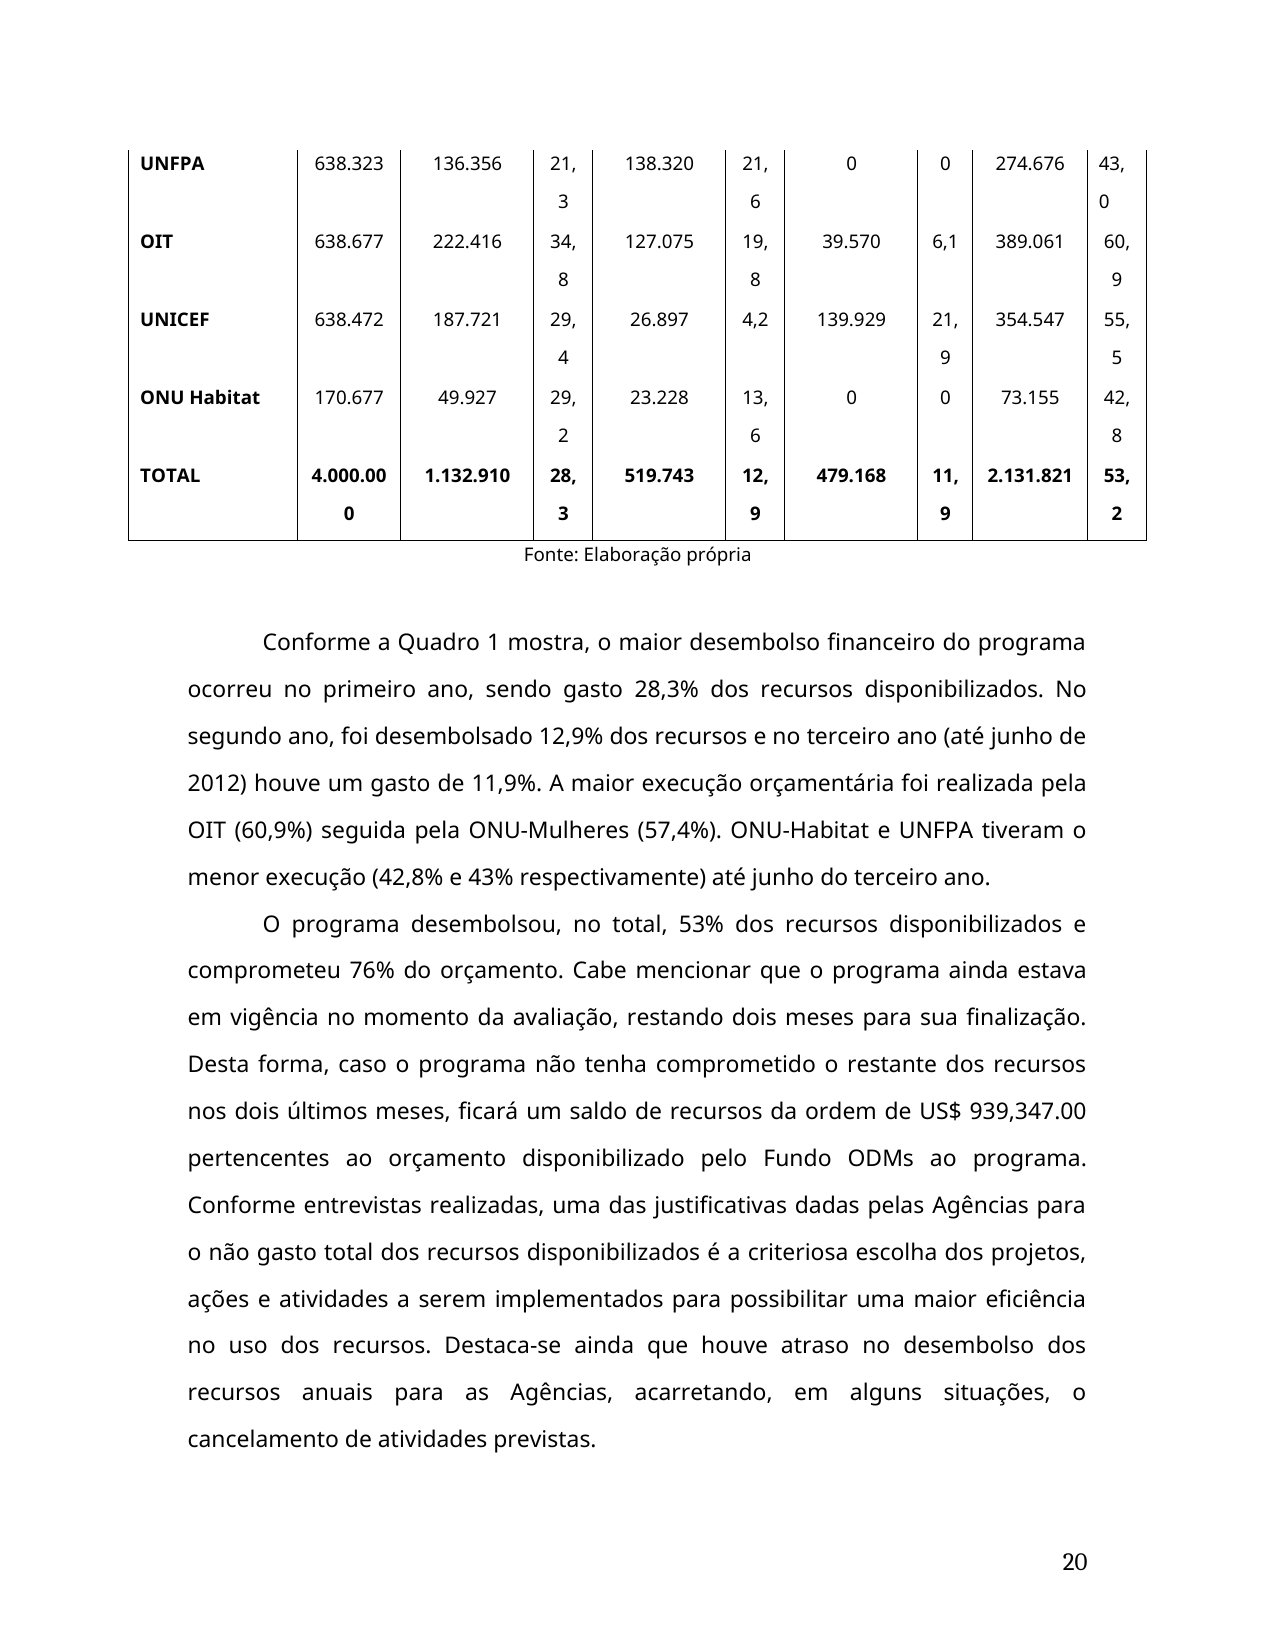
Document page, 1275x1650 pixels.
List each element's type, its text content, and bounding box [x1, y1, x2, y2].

table_cell 354.547 [973, 306, 1087, 384]
table_cell 21,3 [534, 150, 592, 228]
table_cell 479.168 [785, 462, 917, 540]
table_cell 0 [918, 150, 972, 228]
table_cell 0 [785, 150, 917, 228]
table_cell 0 [785, 384, 917, 462]
table_cell 21,6 [726, 150, 784, 228]
table_cell 11,9 [918, 462, 972, 540]
table_cell OIT [129, 228, 297, 306]
table_cell 170.677 [298, 384, 400, 462]
table_cell 23.228 [593, 384, 725, 462]
table_cell 60,9 [1088, 228, 1146, 306]
table_cell 187.721 [401, 306, 533, 384]
table_cell 53,2 [1088, 462, 1146, 540]
table_cell 638.323 [298, 150, 400, 228]
table_cell 21,9 [918, 306, 972, 384]
table_cell 138.320 [593, 150, 725, 228]
table_cell 1.132.910 [401, 462, 533, 540]
table_cell UNICEF [129, 306, 297, 384]
table_cell 55,5 [1088, 306, 1146, 384]
table_cell 19,8 [726, 228, 784, 306]
table_cell 73.155 [973, 384, 1087, 462]
table_cell 6,1 [918, 228, 972, 306]
table_cell 43,0 [1088, 150, 1146, 228]
table_cell 13,6 [726, 384, 784, 462]
table_cell 274.676 [973, 150, 1087, 228]
table_cell UNFPA [129, 150, 297, 228]
table_cell 34,8 [534, 228, 592, 306]
table_cell 29,2 [534, 384, 592, 462]
table_cell 49.927 [401, 384, 533, 462]
table_cell 4.000.000 [298, 462, 400, 540]
table_cell 12,9 [726, 462, 784, 540]
table_cell 39.570 [785, 228, 917, 306]
table_cell 29,4 [534, 306, 592, 384]
table_cell 0 [918, 384, 972, 462]
table_cell 127.075 [593, 228, 725, 306]
table_cell 28,3 [534, 462, 592, 540]
table_cell 2.131.821 [973, 462, 1087, 540]
table_cell 4,2 [726, 306, 784, 384]
table_cell 638.472 [298, 306, 400, 384]
table_cell 389.061 [973, 228, 1087, 306]
table_cell ONU Habitat [129, 384, 297, 462]
table_cell 42,8 [1088, 384, 1146, 462]
table_cell 222.416 [401, 228, 533, 306]
table_cell 519.743 [593, 462, 725, 540]
text O programa desembolsou, no total, 53% dos recursos disponibilizados e comprometeu 76% do orçamento. Cabe mencionar que o programa ainda estava em vigência no momento da avaliação, restando dois meses para sua finalização. Desta forma, caso o programa não tenha comprometido o restante dos recursos nos dois últimos meses, ficará um saldo de recursos da ordem de US$ 939,347.00 pertencentes ao orçamento disponibilizado pelo Fundo ODMs ao programa. Conforme entrevistas realizadas, uma das justificativas dadas pelas Agências para o não gasto total dos recursos disponibilizados é a criteriosa escolha dos projetos, ações e atividades a serem implementados para possibilitar uma maior eficiência no uso dos recursos. Destaca-se ainda que houve atraso no desembolso dos recursos anuais para as Agências, acarretando, em alguns situações, o cancelamento de atividades previstas. [187, 907, 1087, 1454]
table_cell 136.356 [401, 150, 533, 228]
table_cell 139.929 [785, 306, 917, 384]
table_cell 638.677 [298, 228, 400, 306]
text Conforme a Quadro 1 mostra, o maior desembolso financeiro do programa ocorreu no primeiro ano, sendo gasto 28,3% dos recursos disponibilizados. No segundo ano, foi desembolsado 12,9% dos recursos e no terceiro ano (até junho de 2012) houve um gasto de 11,9%. A maior execução orçamentária foi realizada pela OIT (60,9%) seguida pela ONU-Mulheres (57,4%). ONU-Habitat e UNFPA tiveram o menor execução (42,8% e 43% respectivamente) até junho do terceiro ano. [187, 626, 1087, 892]
table_cell 26.897 [593, 306, 725, 384]
table_cell TOTAL [129, 462, 297, 540]
text Fonte: Elaboração própria [187, 541, 1087, 567]
